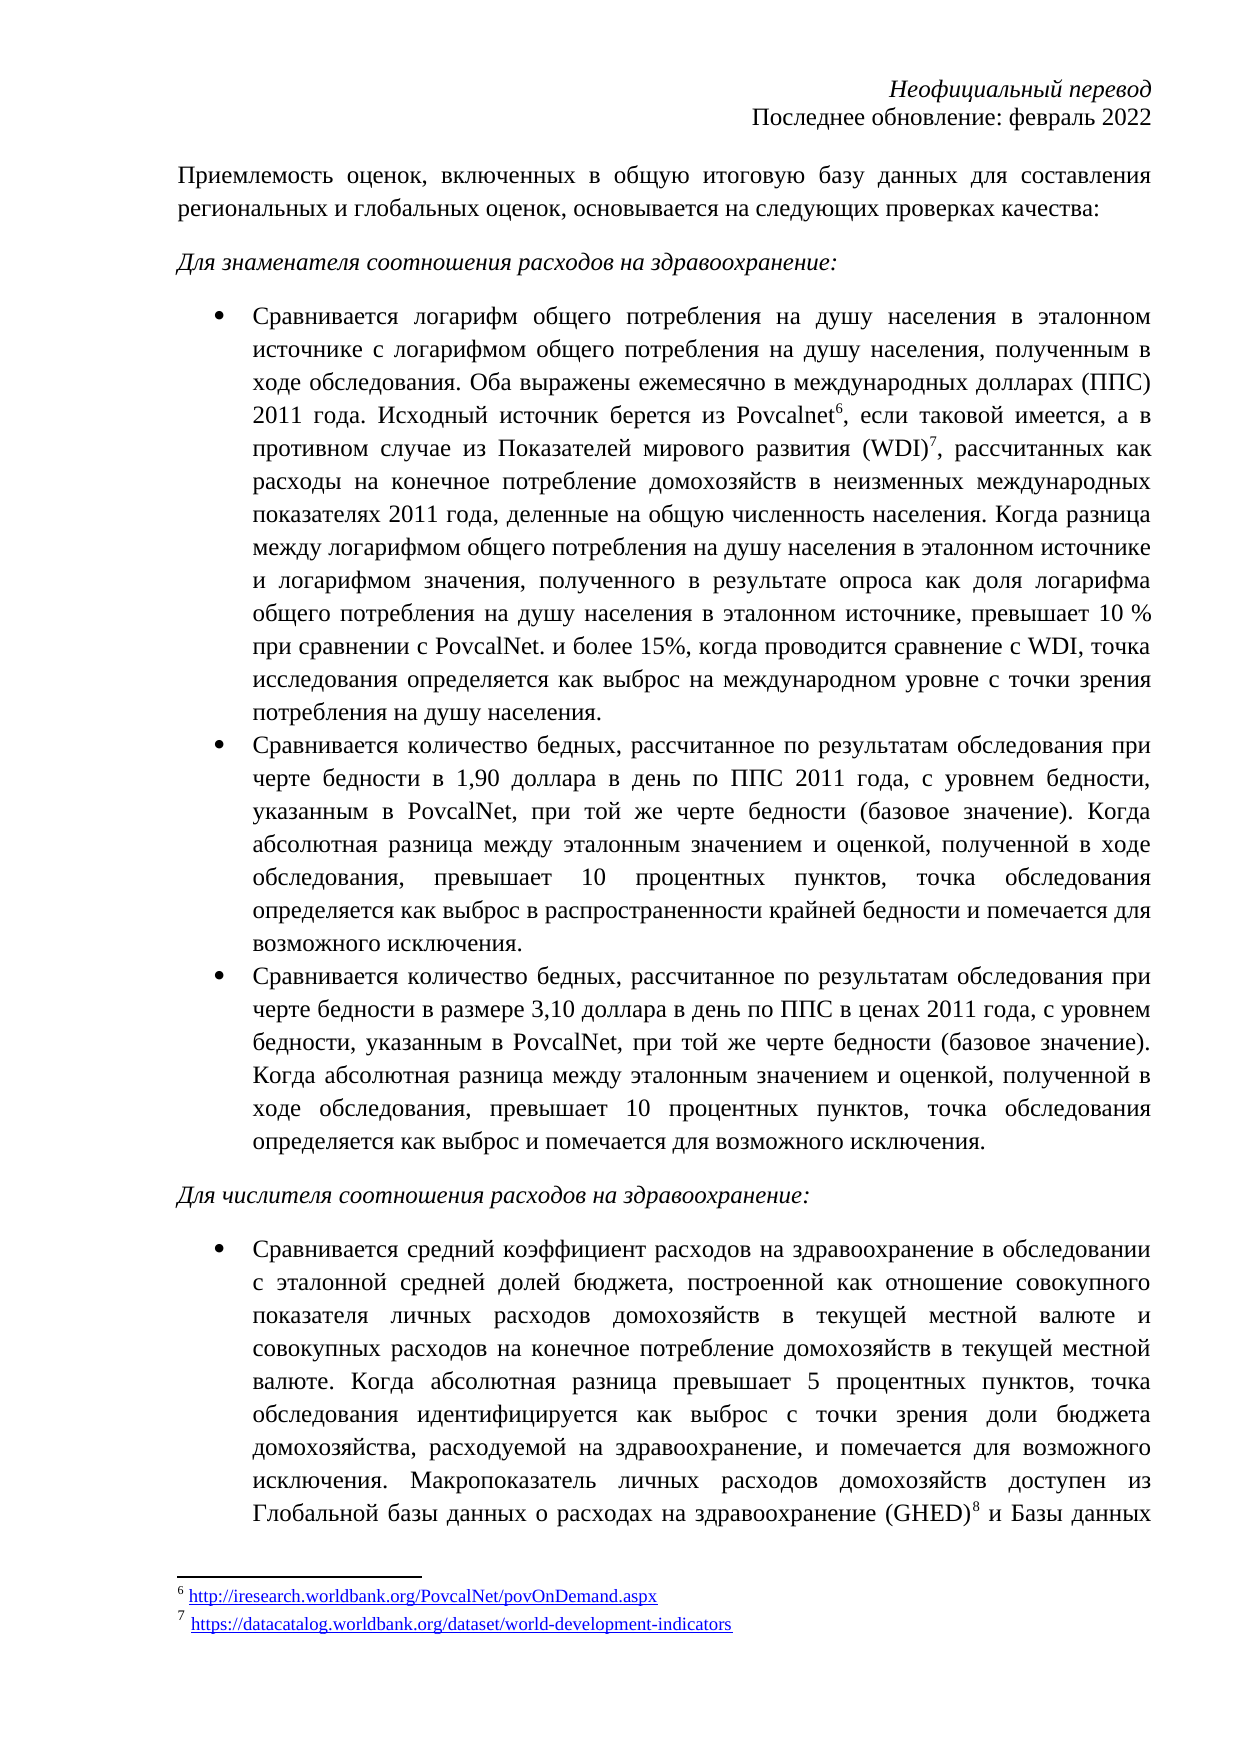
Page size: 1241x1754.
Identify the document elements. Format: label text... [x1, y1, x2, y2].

text Для числителя соотношения расходов на здравоохранение: [177, 1180, 1152, 1209]
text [177, 160, 1152, 222]
list Сравнивается количество бедных, рассчитанное по результатам обследования при черте бедности в 1,90 доллара в день по ППС 2011 года, с уровнем бедности, указанным в PovcalNet, при той же черте бедности (базовое значение). Когда абсолютная разница между эталонным значением и оценкой, полученной в ходе обследования, превышает 10 процентных пунктов, точка обследования определяется как выброс в распространенности крайней бедности и помечается для возможного исключения. [215, 730, 1152, 957]
text Для знаменателя соотношения расходов на здравоохранение: [177, 247, 1152, 276]
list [215, 1234, 1152, 1527]
list Сравнивается количество бедных, рассчитанное по результатам обследования при черте бедности в размере 3,10 доллара в день по ППС в ценах 2011 года, с уровнем бедности, указанным в PovcalNet, при той же черте бедности (базовое значение). Когда абсолютная разница между эталонным значением и оценкой, полученной в ходе обследования, превышает 10 процентных пунктов, точка обследования определяется как выброс и помечается для возможного исключения. [215, 961, 1152, 1155]
list Сравнивается логарифм общего потребления на душу населения в эталонном источнике с логарифмом общего потребления на душу населения, полученным в ходе обследования. Оба выражены ежемесячно в международных долларах (ППС) 2011 года. Исходный источник берется из Povcalnet, если таковой имеется, а в противном случае из Показателей мирового развития (WDI), рассчитанных как расходы на конечное потребление домохозяйств в неизменных международных показателях 2011 года, деленные на общую численность населения. Когда разница между логарифмом общего потребления на душу населения в эталонном источнике и логарифмом значения, полученного в результате опроса как доля логарифма общего потребления на душу населения в эталонном источнике, превышает 10 % при сравнении с PovcalNet. и более 15%, когда проводится сравнение с WDI, точка исследования определяется как выброс на международном уровне с точки зрения потребления на душу населения. [215, 301, 1152, 726]
